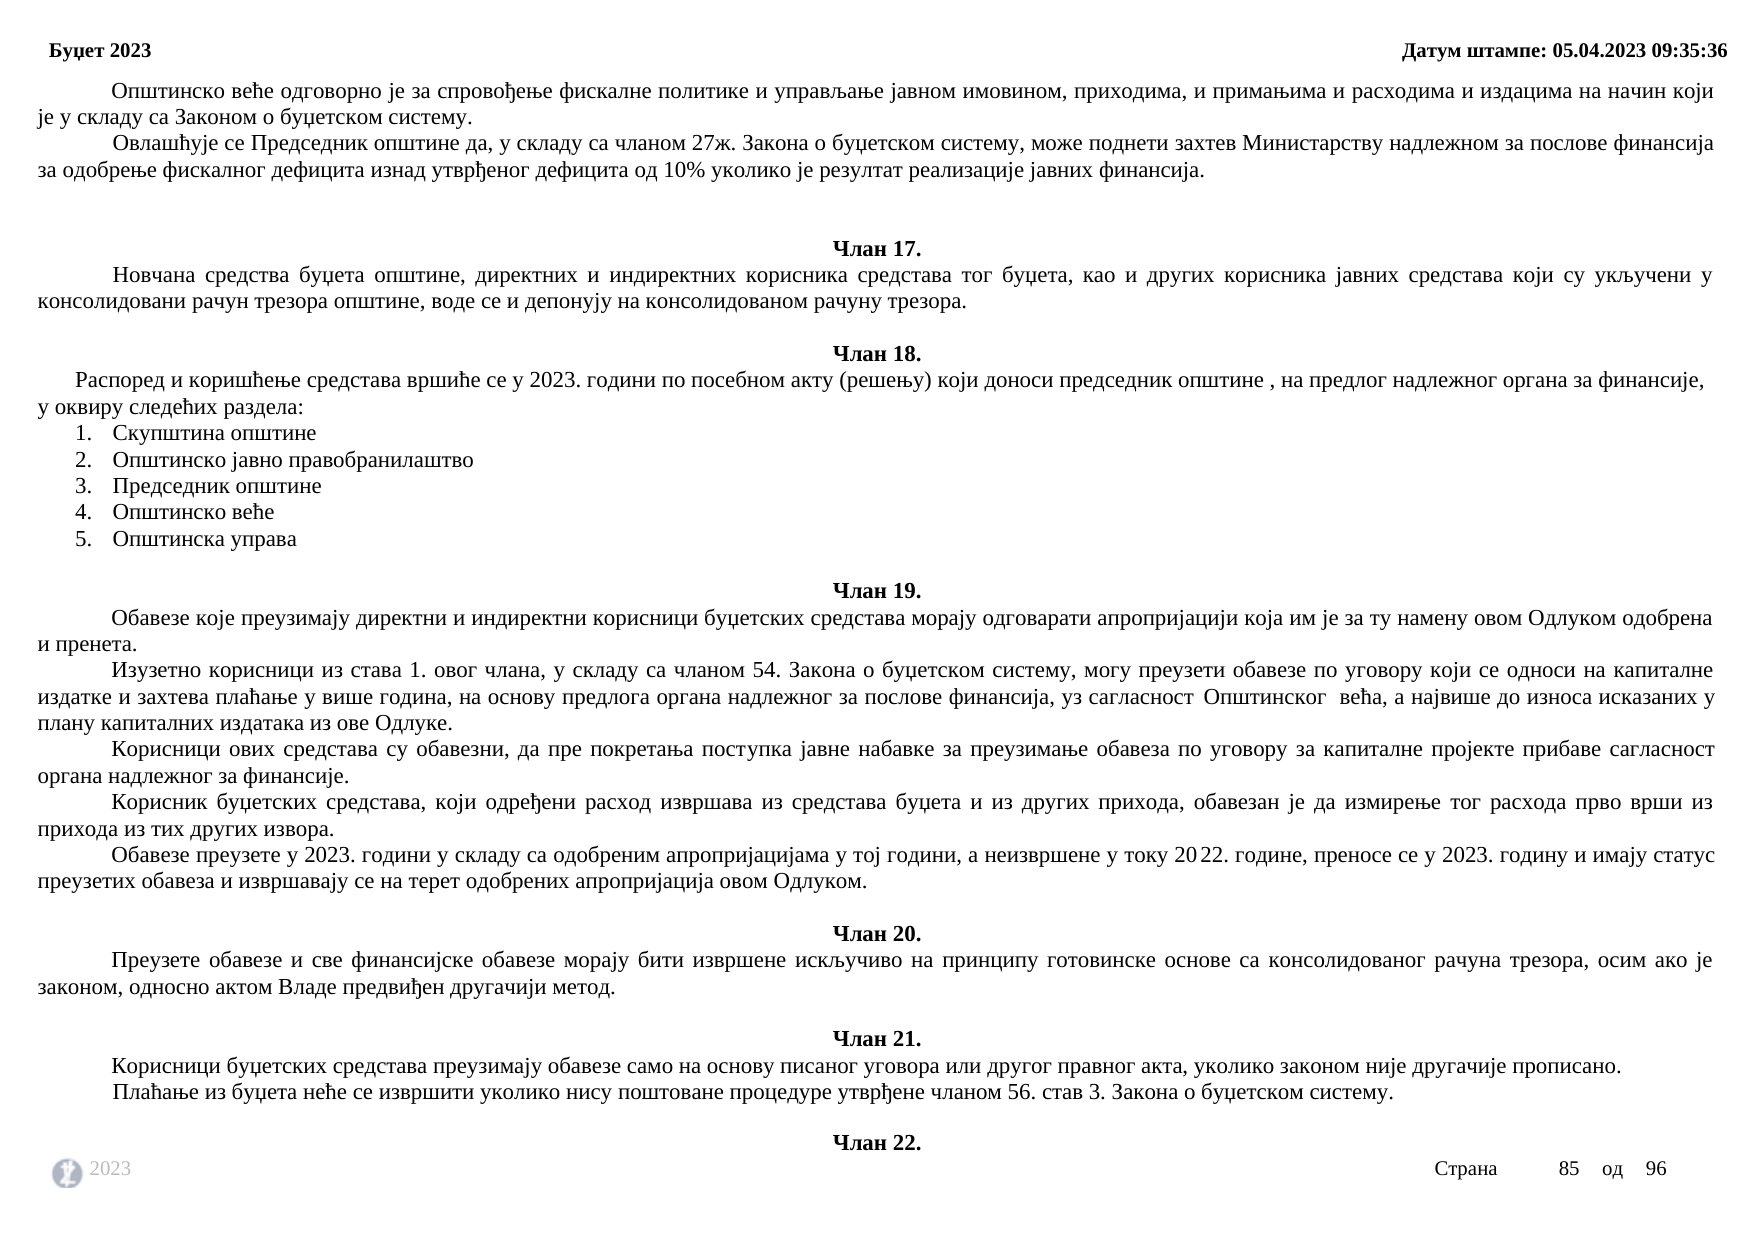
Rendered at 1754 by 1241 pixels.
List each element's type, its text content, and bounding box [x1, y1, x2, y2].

text Плаћање из буџета неће се извршити уколико нису поштоване процедуре утврђене чланом 56. став 3. Закона о буџетском систему. [37, 1078, 1716, 1104]
picture [48, 1155, 87, 1188]
text Корисници буџетских средстава преузимају обавезе само на основу писаног уговора или другог правног акта, уколико законом није другачије прописано. [37, 1052, 1716, 1078]
text Корисници ових средстава су обавезни, да пре покретања поступка јавне набавке за преузимање обавеза по уговору за капиталне пројекте прибаве сагласност органа надлежног за финансије. [37, 736, 1716, 788]
list Општинско веће [75, 498, 1716, 525]
text Распоред и коришћење средстава вршиће се у 2023. години по посебном акту (решењу) који доноси председник општине , на предлог надлежног органа за финансије, у оквиру следећих раздела: [37, 367, 1716, 419]
text Преузете обавезе и све финансијске обавезе морају бити извршене искључиво на принципу готовинске основе са консолидованог рачуна трезора, осим ако је законом, односно актом Владе предвиђен другачији метод. [37, 946, 1716, 999]
text Овлашћује се Председник општине да, у складу са чланом 27ж. Закона о буџетском систему, може поднети захтев Министарству надлежном за послове финансија за одобрење фискалног дефицита изнад утврђеног дефицита од 10% уколико је резултат реализације јавних финансија. [37, 129, 1716, 182]
text Обавезе које преузимају директни и индиректни корисници буџетских средстава морају одговарати апропријацији која им је за ту намену овом Одлуком одобрена и пренета. [37, 604, 1716, 656]
list Председник општине [75, 472, 1716, 498]
text Члан 18. [37, 340, 1716, 367]
text Члан 20. [37, 920, 1716, 946]
text Општинско веће одговорно је за спровођење фискалне политике и управљање јавном имовином, приходима, и примањима и расходима и издацима на начин који је у складу са Законом о буџетском систему. [37, 77, 1716, 129]
text Члан 17. [37, 235, 1716, 261]
text Корисник буџетских средстава, који одређени расход извршава из средстава буџета и из других прихода, обавезан је да измирење тог расхода прво врши из прихода из тих других извора. [37, 788, 1716, 841]
text Члан 22. [37, 1128, 1716, 1155]
text Обавезе преузете у 2023. години у складу са одобреним апропријацијама у тој години, а неизвршене у току 2022. године, преносе се у 2023. годину и имају статус преузетих обавеза и извршавају се на терет одобрених апропријација овом Одлуком. [37, 841, 1716, 894]
text Новчана средства буџета општине, директних и индиректних корисника средстава тог буџета, као и других корисника јавних средстава који су укључени у консолидовани рачун трезора општине, воде се и депонују на консолидованом рачуну трезора. [37, 261, 1716, 314]
list Скупштина општине [75, 419, 1716, 446]
list Општинска управа [75, 525, 1716, 551]
text Члан 21. [37, 1025, 1716, 1052]
text Члан 19. [37, 577, 1716, 604]
list Општинско јавно правобранилаштво [75, 446, 1716, 472]
text Изузетно корисници из става 1. овог члана, у складу са чланом 54. Закона о буџетском систему, могу преузети обавезе по уговору који се односи на капиталне издатке и захтева плаћање у више година, на основу предлога органа надлежног за послове финансија, уз сагласност Општинског већа, а највише до износа исказаних у плану капиталних издатака из ове Одлуке. [37, 656, 1716, 736]
